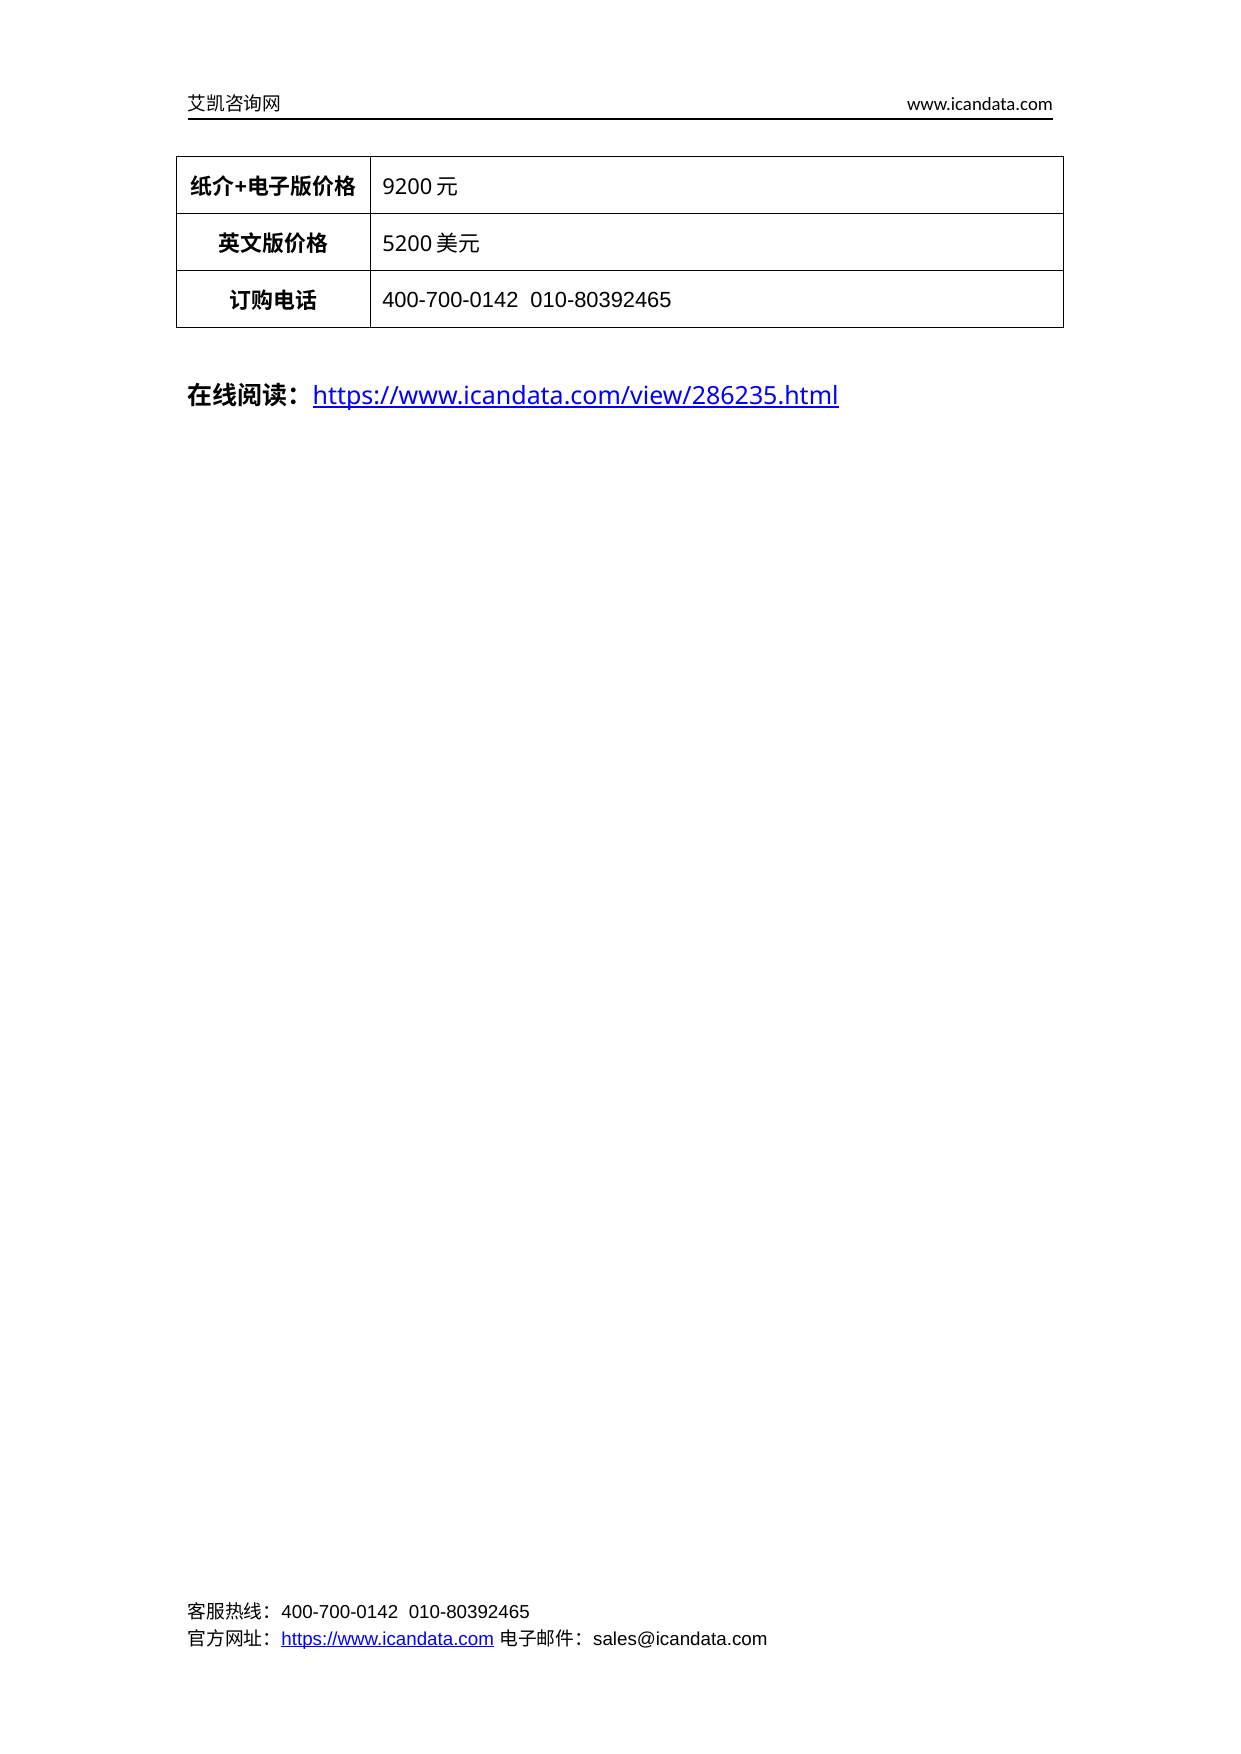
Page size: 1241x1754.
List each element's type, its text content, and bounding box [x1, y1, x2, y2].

table_cell 纸介+电子版价格 [177, 157, 370, 213]
table_cell 5200美元 [371, 214, 1063, 270]
table_cell 英文版价格 [177, 214, 370, 270]
text 在线阅读：https://www.icandata.com/view/286235.html [187, 361, 1053, 426]
table_cell 9200元 [371, 157, 1063, 213]
table_cell 订购电话 [177, 271, 370, 327]
table_cell 400-700-0142 010-80392465 [371, 271, 1063, 327]
